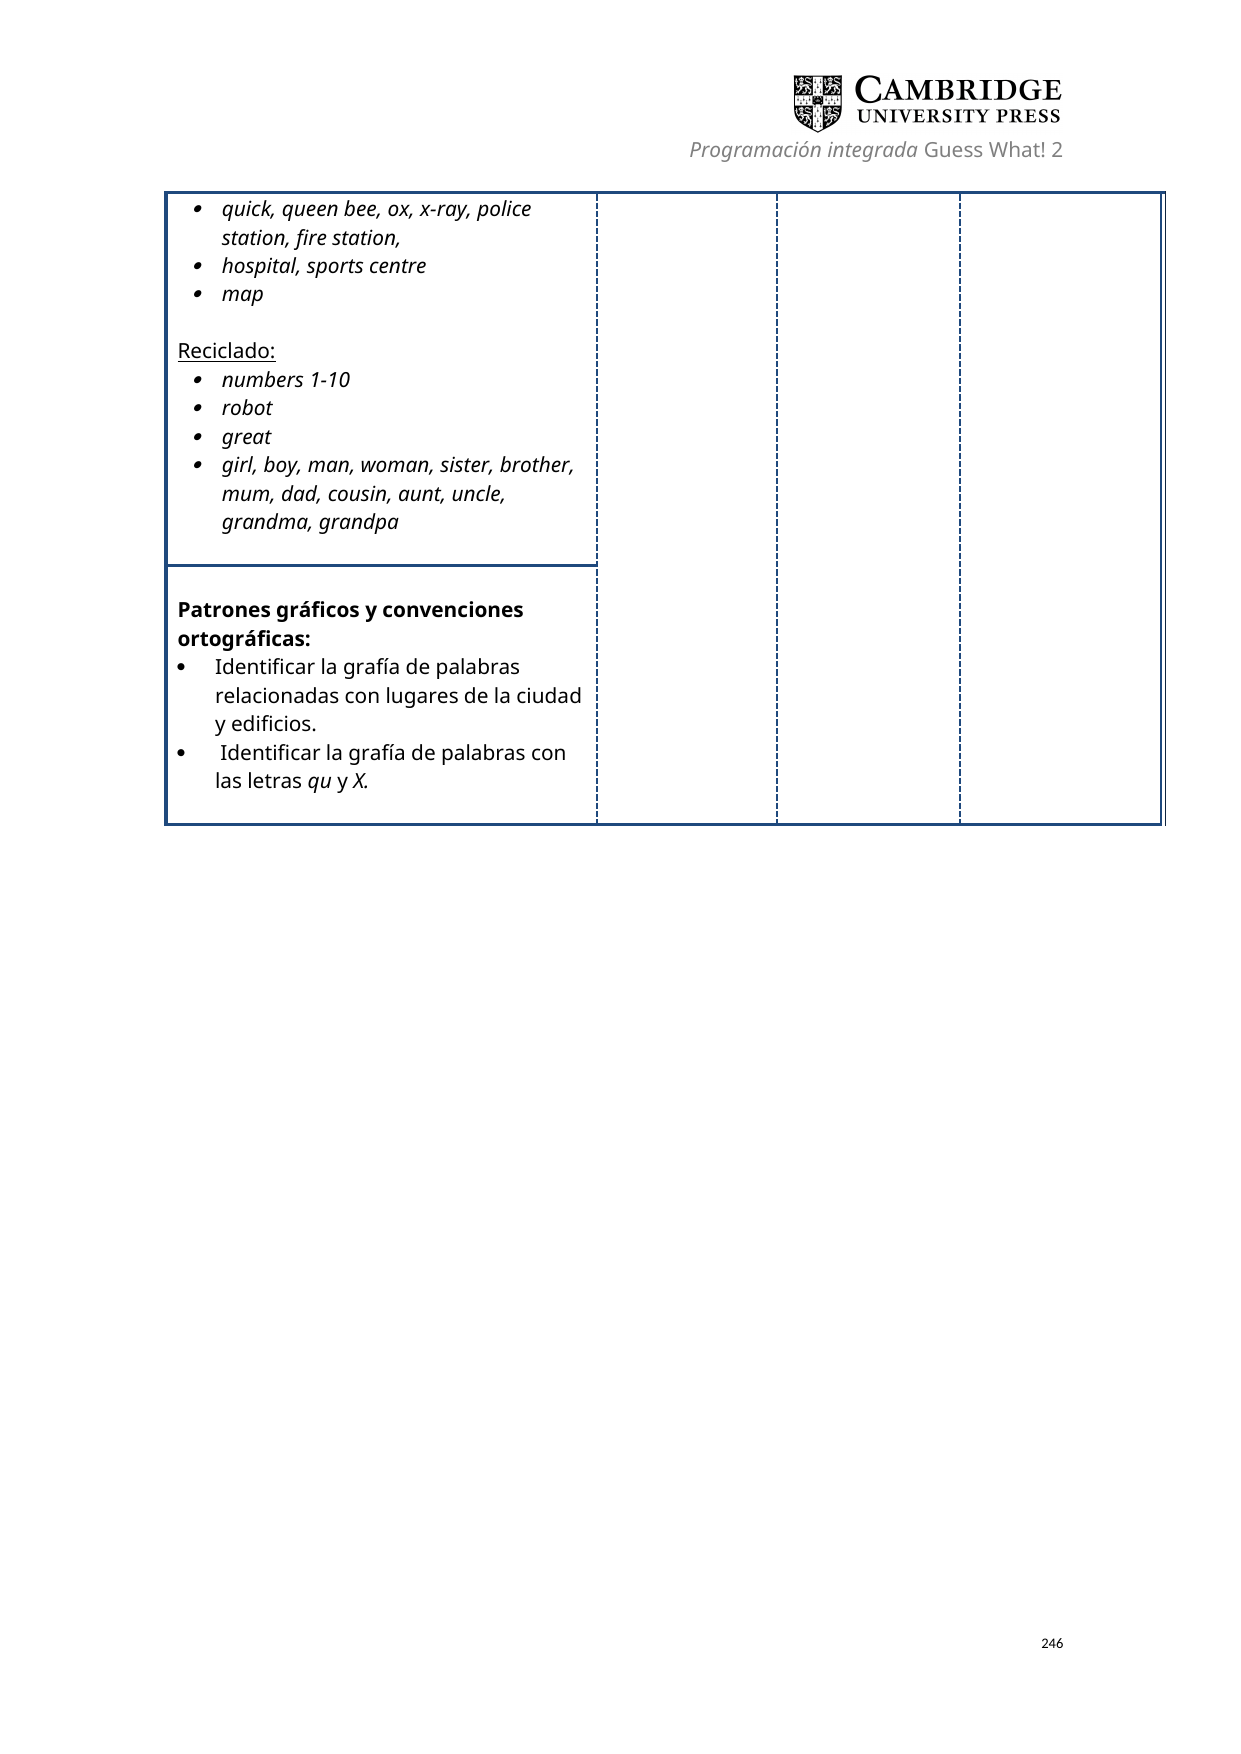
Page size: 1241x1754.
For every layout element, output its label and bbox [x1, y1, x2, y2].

picture [791, 73, 1064, 135]
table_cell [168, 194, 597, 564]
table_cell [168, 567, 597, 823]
